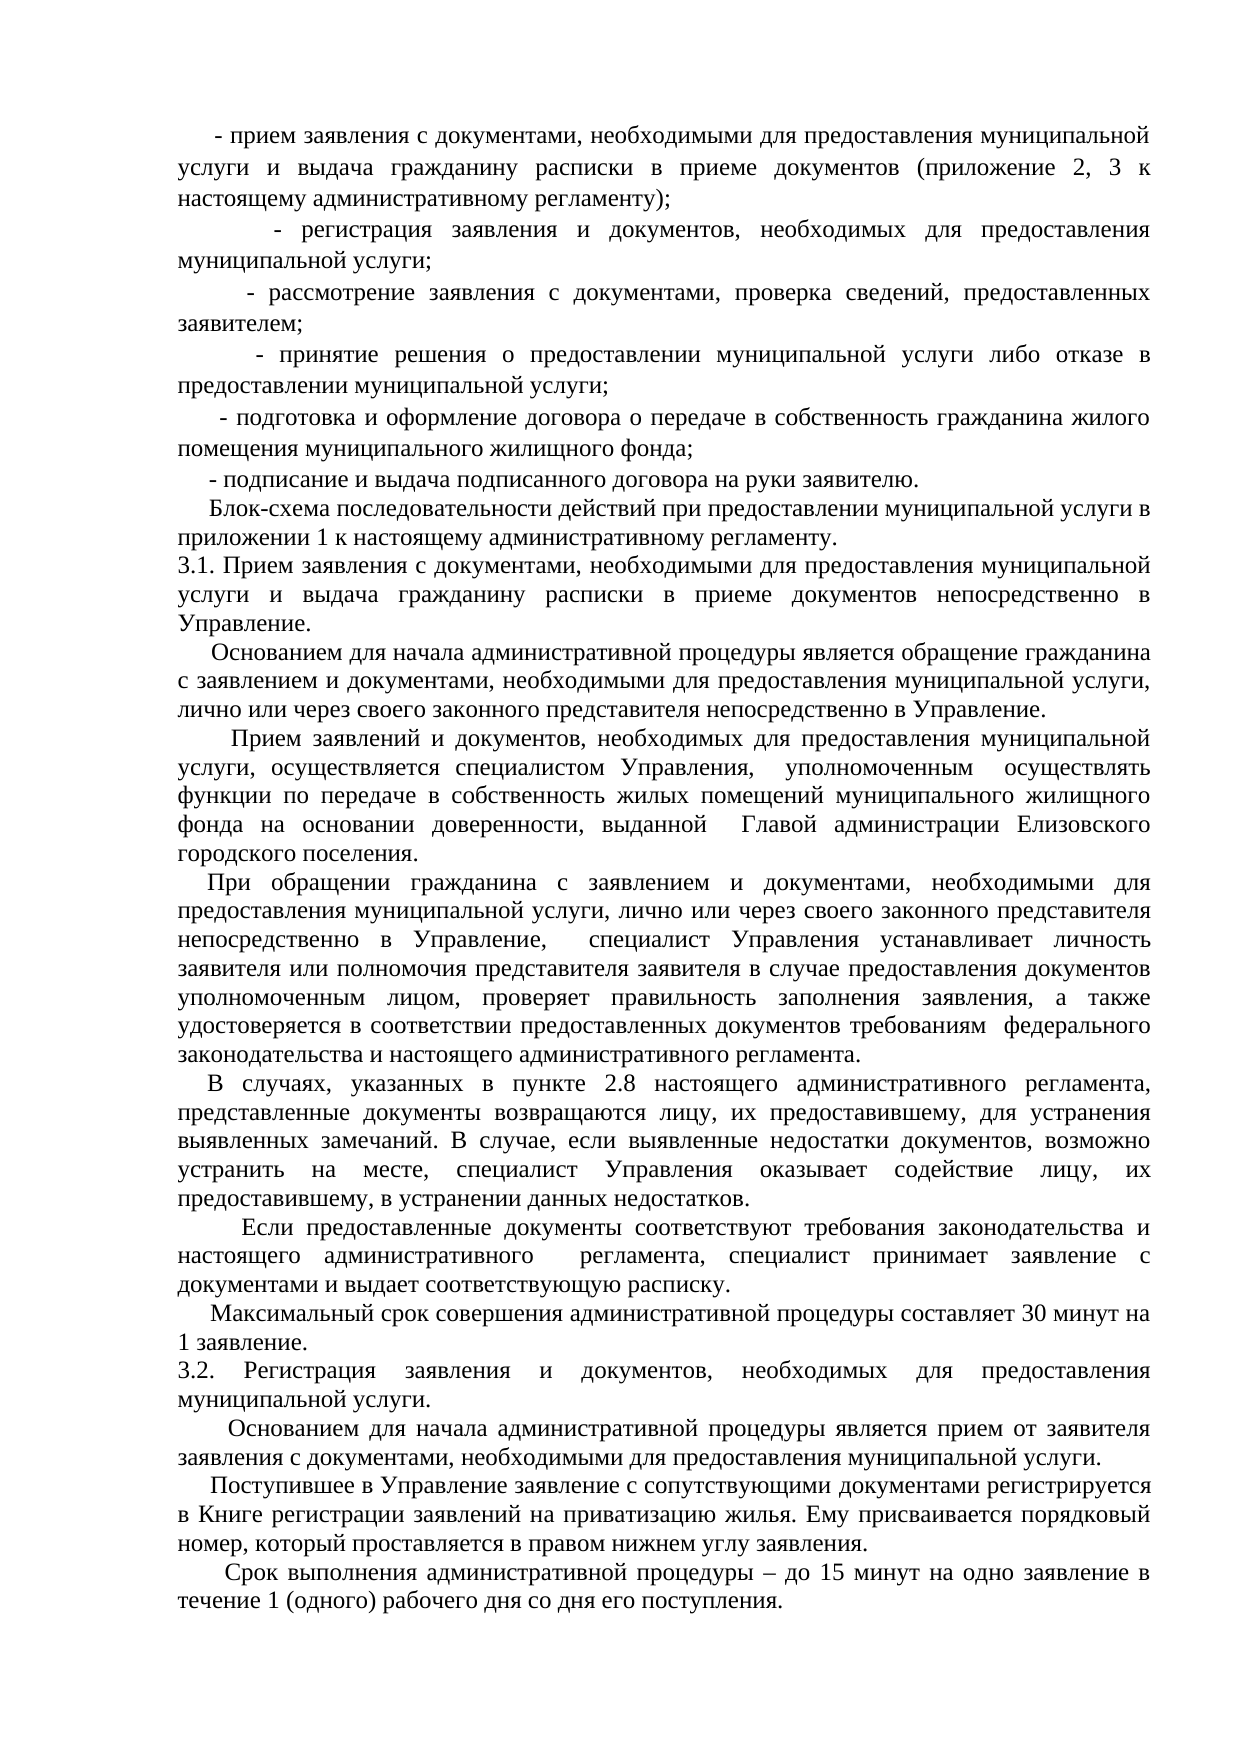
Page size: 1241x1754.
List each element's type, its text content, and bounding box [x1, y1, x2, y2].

text 3.1. Прием заявления с документами, необходимыми для предоставления муниципальной услуги и выдача гражданину расписки в приеме документов непосредственно в Управление. [177, 551, 1152, 637]
text Прием заявлений и документов, необходимых для предоставления муниципальной услуги, осуществляется специалистом Управления, уполномоченным осуществлять функции по передаче в собственность жилых помещений муниципального жилищного фонда на основании доверенности, выданной Главой администрации Елизовского городского поселения. [177, 723, 1152, 867]
text Срок выполнения административной процедуры – до 15 минут на одно заявление в течение 1 (одного) рабочего дня со дня его поступления. [177, 1557, 1152, 1614]
text Поступившее в Управление заявление с сопутствующими документами регистрируется в Книге регистрации заявлений на приватизацию жилья. Ему присваивается порядковый номер, который проставляется в правом нижнем углу заявления. [177, 1471, 1152, 1557]
text - принятие решения о предоставлении муниципальной услуги либо отказе в предоставлении муниципальной услуги; [177, 337, 1152, 399]
text При обращении гражданина с заявлением и документами, необходимыми для предоставления муниципальной услуги, лично или через своего законного представителя непосредственно в Управление, специалист Управления устанавливает личность заявителя или полномочия представителя заявителя в случае предоставления документов уполномоченным лицом, проверяет правильность заполнения заявления, а также удостоверяется в соответствии предоставленных документов требованиям федерального законодательства и настоящего административного регламента. [177, 867, 1152, 1068]
text - прием заявления с документами, необходимыми для предоставления муниципальной услуги и выдача гражданину расписки в приеме документов (приложение 2, 3 к настоящему административному регламенту); [177, 118, 1152, 212]
text 3.2. Регистрация заявления и документов, необходимых для предоставления муниципальной услуги. [177, 1356, 1152, 1413]
text Максимальный срок совершения административной процедуры составляет 30 минут на 1 заявление. [177, 1298, 1152, 1356]
text - рассмотрение заявления с документами, проверка сведений, предоставленных заявителем; [177, 274, 1152, 337]
text Если предоставленные документы соответствуют требования законодательства и настоящего административного регламента, специалист принимает заявление с документами и выдает соответствующую расписку. [177, 1212, 1152, 1298]
text В случаях, указанных в пункте 2.8 настоящего административного регламента, представленные документы возвращаются лицу, их предоставившему, для устранения выявленных замечаний. В случае, если выявленные недостатки документов, возможно устранить на месте, специалист Управления оказывает содействие лицу, их предоставившему, в устранении данных недостатков. [177, 1068, 1152, 1212]
text - регистрация заявления и документов, необходимых для предоставления муниципальной услуги; [177, 212, 1152, 274]
text Блок-схема последовательности действий при предоставлении муниципальной услуги в приложении 1 к настоящему административному регламенту. [177, 493, 1152, 551]
text Основанием для начала административной процедуры является прием от заявителя заявления с документами, необходимыми для предоставления муниципальной услуги. [177, 1413, 1152, 1471]
text - подписание и выдача подписанного договора на руки заявителю. [177, 462, 1152, 493]
text - подготовка и оформление договора о передаче в собственность гражданина жилого помещения муниципального жилищного фонда; [177, 399, 1152, 462]
text Основанием для начала административной процедуры является обращение гражданина с заявлением и документами, необходимыми для предоставления муниципальной услуги, лично или через своего законного представителя непосредственно в Управление. [177, 637, 1152, 723]
